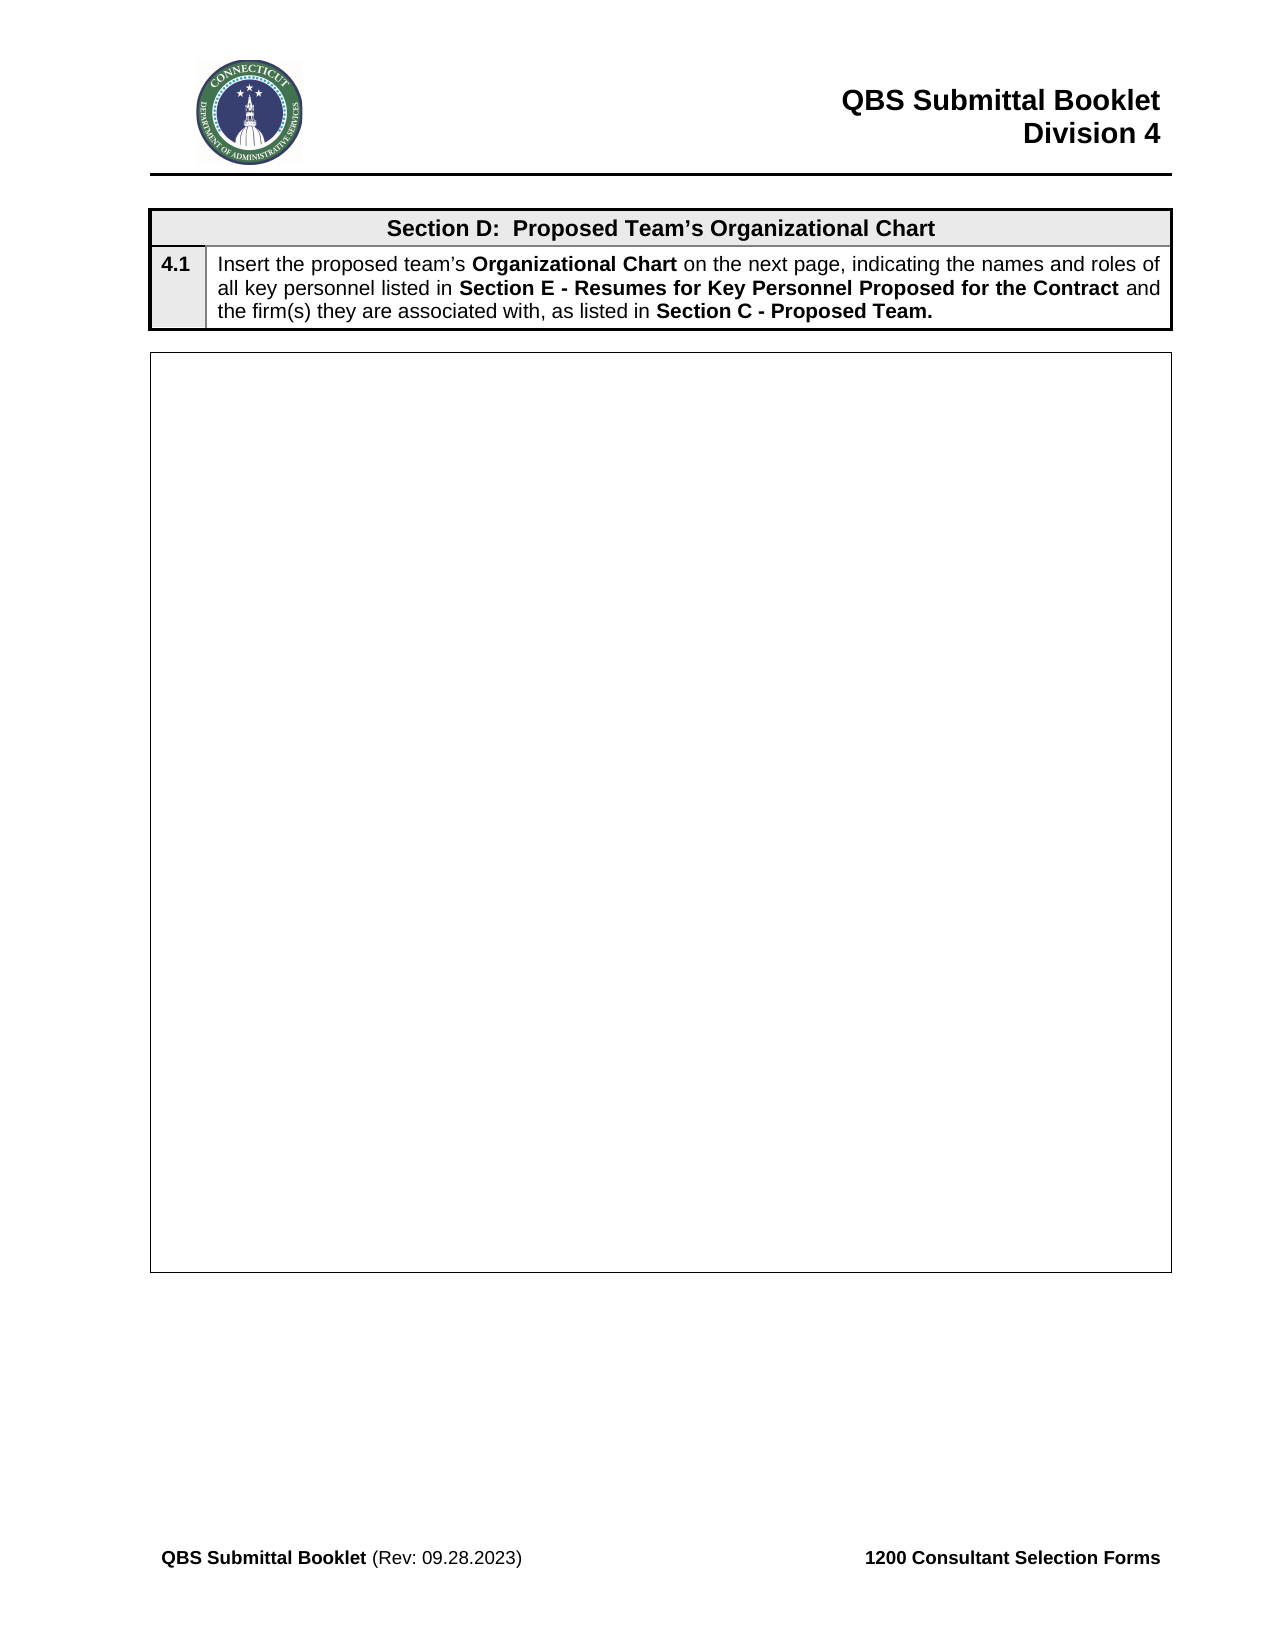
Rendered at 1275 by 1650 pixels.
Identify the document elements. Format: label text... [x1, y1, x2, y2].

picture [196, 60, 303, 165]
table_header [151, 353, 1171, 1272]
table_cell Insert the proposed team’s Organizational Chart on the next page, indicating the names and roles of all key personnel listed in Section E - Resumes for Key Personnel Proposed for the Contract and the firm(s) they are associated with, as listed in Section C - Proposed Team. [207, 247, 1170, 327]
table_cell 4.1 [152, 247, 205, 327]
table_header Section D: Proposed Team’s Organizational Chart [152, 211, 1170, 245]
